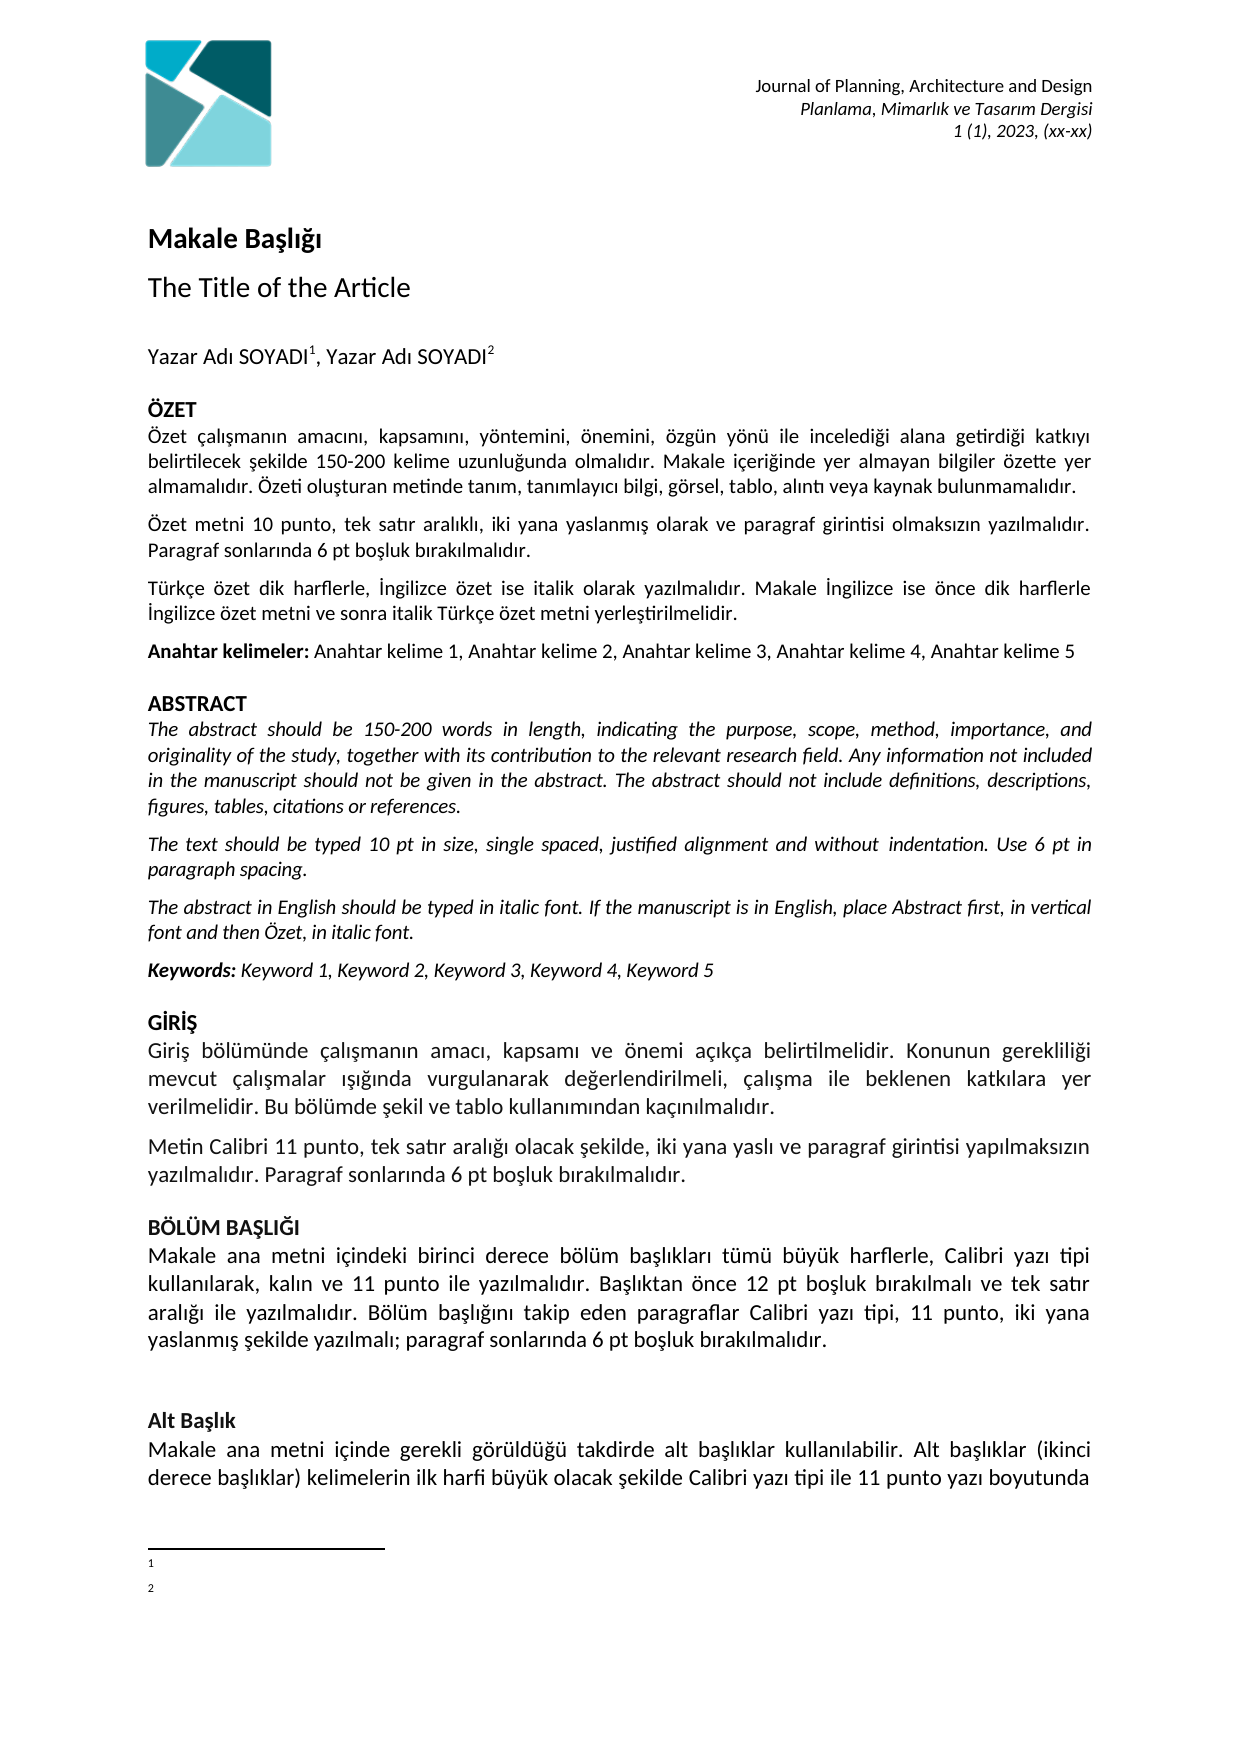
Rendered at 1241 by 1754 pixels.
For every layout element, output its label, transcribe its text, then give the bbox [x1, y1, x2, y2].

text BÖLÜM BAŞLIĞI [148, 1213, 1093, 1242]
text ÖZET [148, 395, 1093, 423]
text Keywords: Keyword 1, Keyword 2, Keyword 3, Keyword 4, Keyword 5 [148, 957, 1093, 983]
text Giriş bölümünde çalışmanın amacı, kapsamı ve önemi açıkça belirtilmelidir. Konunun gerekliliği mevcut çalışmalar ışığında vurgulanarak değerlendirilmeli, çalışma ile beklenen katkılara yer verilmelidir. Bu bölümde şekil ve tablo kullanımından kaçınılmalıdır. [148, 1036, 1093, 1120]
text Yazar Adı SOYADI, Yazar Adı SOYADI [148, 342, 1093, 370]
text Özet metni 10 punto, tek satır aralıklı, iki yana yaslanmış olarak ve paragraf girintisi olmaksızın yazılmalıdır. Paragraf sonlarında 6 pt boşluk bırakılmalıdır. [148, 512, 1093, 562]
subtitle Makale Başlığı [148, 221, 1093, 256]
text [148, 1435, 1093, 1491]
text Metin Calibri 11 punto, tek satır aralığı olacak şekilde, iki yana yaslı ve paragraf girintisi yapılmaksızın yazılmalıdır. Paragraf sonlarında 6 pt boşluk bırakılmalıdır. [148, 1132, 1093, 1188]
picture [143, 39, 274, 169]
text ABSTRACT [148, 689, 1093, 717]
text The abstract should be 150-200 words in length, indicating the purpose, scope, method, importance, and originality of the study, together with its contribution to the relevant research field. Any information not included in the manuscript should not be given in the abstract. The abstract should not include definitions, descriptions, figures, tables, citations or references. [148, 717, 1093, 818]
text The Title of the Article [148, 269, 1093, 304]
text Alt Başlık [148, 1407, 1093, 1435]
text GİRİŞ [148, 1008, 1093, 1036]
text The text should be typed 10 pt in size, single spaced, justified alignment and without indentation. Use 6 pt in paragraph spacing. [148, 831, 1093, 882]
text Özet çalışmanın amacını, kapsamını, yöntemini, önemini, özgün yönü ile incelediği alana getirdiği katkıyı belirtilecek şekilde 150-200 kelime uzunluğunda olmalıdır. Makale içeriğinde yer almayan bilgiler özette yer almamalıdır. Özeti oluşturan metinde tanım, tanımlayıcı bilgi, görsel, tablo, alıntı veya kaynak bulunmamalıdır. [148, 423, 1093, 499]
text The abstract in English should be typed in italic font. If the manuscript is in English, place Abstract first, in vertical font and then Özet, in italic font. [148, 894, 1093, 945]
text Anahtar kelimeler: Anahtar kelime 1, Anahtar kelime 2, Anahtar kelime 3, Anahtar kelime 4, Anahtar kelime 5 [148, 638, 1093, 664]
text Makale ana metni içindeki birinci derece bölüm başlıkları tümü büyük harflerle, Calibri yazı tipi kullanılarak, kalın ve 11 punto ile yazılmalıdır. Başlıktan önce 12 pt boşluk bırakılmalı ve tek satır aralığı ile yazılmalıdır. Bölüm başlığını takip eden paragraflar Calibri yazı tipi, 11 punto, iki yana yaslanmış şekilde yazılmalı; paragraf sonlarında 6 pt boşluk bırakılmalıdır. [148, 1242, 1093, 1354]
text Türkçe özet dik harflerle, İngilizce özet ise italik olarak yazılmalıdır. Makale İngilizce ise önce dik harflerle İngilizce özet metni ve sonra italik Türkçe özet metni yerleştirilmelidir. [148, 575, 1093, 626]
